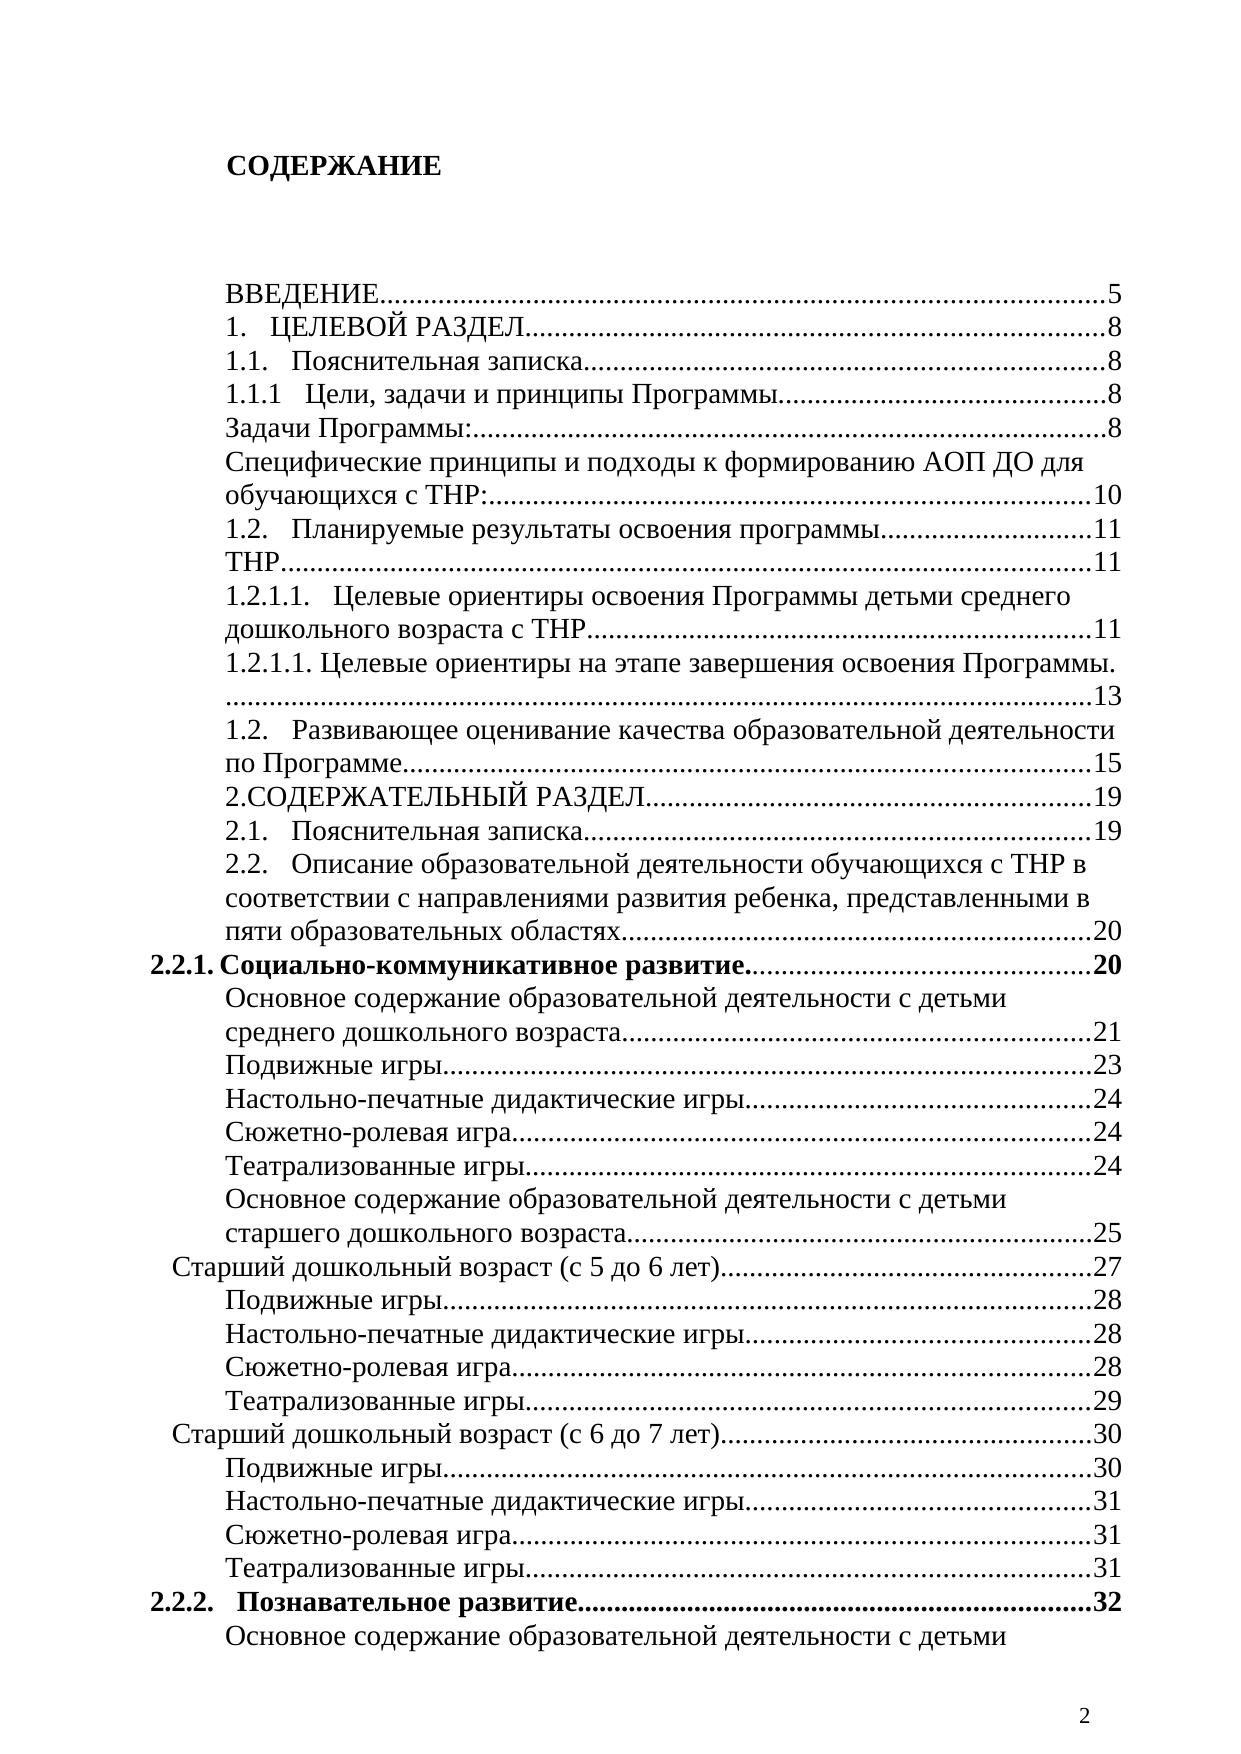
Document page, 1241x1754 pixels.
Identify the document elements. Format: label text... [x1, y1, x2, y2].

subtitle СОДЕРЖАНИЕ [150, 148, 1123, 182]
